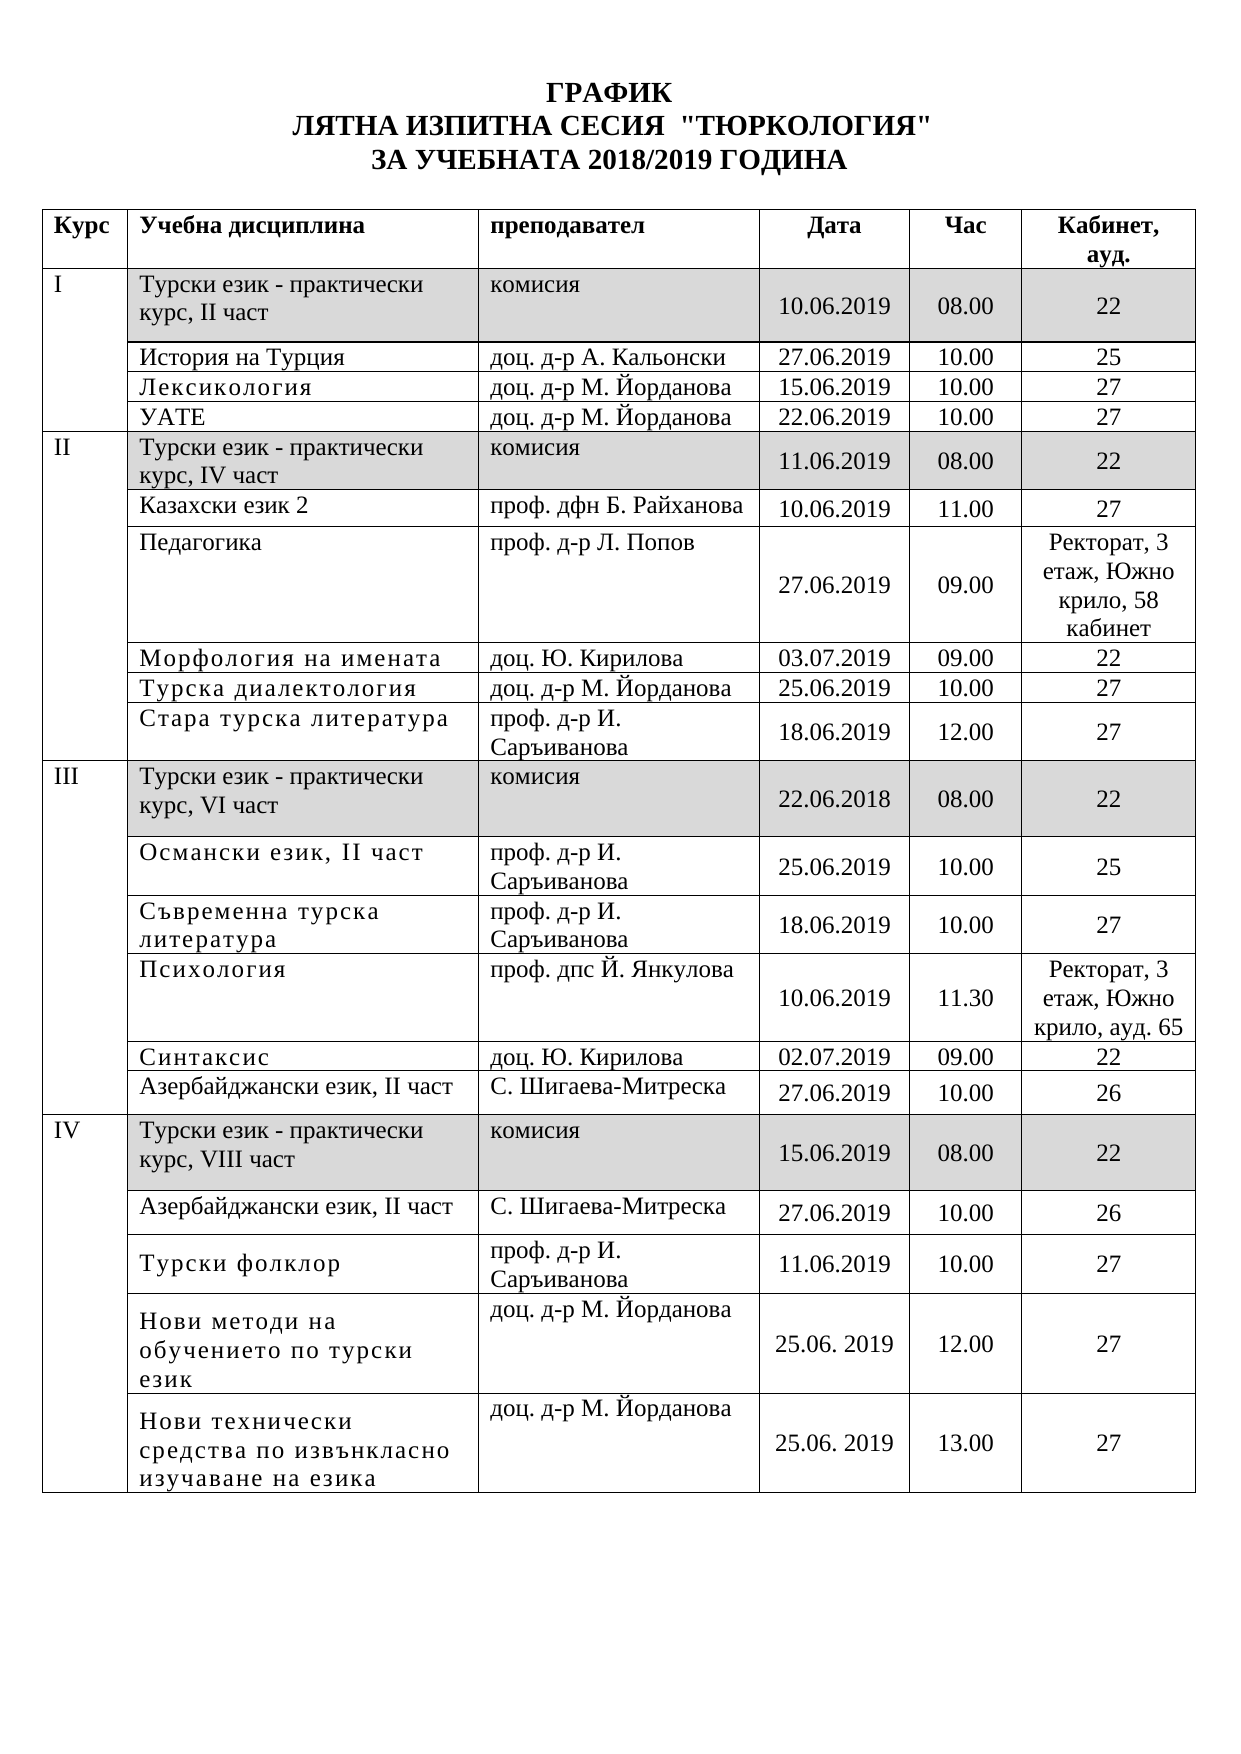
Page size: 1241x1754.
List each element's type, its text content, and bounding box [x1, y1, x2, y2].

table_cell 22 [1022, 643, 1195, 672]
table_cell Турски език - практически курс, VI част [128, 761, 478, 836]
table_cell Османски език, II част [128, 837, 478, 895]
table_cell 08.00 [910, 761, 1021, 836]
table_cell проф. д-р И. Саръиванова [479, 837, 759, 895]
table_cell 26 [1022, 1191, 1195, 1234]
table_cell доц. д-р М. Йорданова [479, 673, 759, 702]
table_cell Турски език - практически курс, II част [128, 269, 478, 341]
table_cell комисия [479, 761, 759, 836]
table_cell комисия [479, 269, 759, 341]
table_cell проф. д-р Л. Попов [479, 527, 759, 642]
table_cell 15.06.2019 [760, 1115, 909, 1190]
table_cell ІІ [43, 432, 127, 760]
table_cell Казахски език 2 [128, 490, 478, 526]
table_cell Азербайджански език, II част [128, 1191, 478, 1234]
table_cell 12.00 [910, 1294, 1021, 1392]
table_cell 27.06.2019 [760, 1191, 909, 1234]
table_cell 27 [1022, 896, 1195, 953]
table_cell 27 [1022, 402, 1195, 431]
table_cell Азербайджански език, II част [128, 1071, 478, 1114]
table_cell 08.00 [910, 269, 1021, 341]
table_cell 11.30 [910, 954, 1021, 1041]
table_cell 10.00 [910, 372, 1021, 401]
table_cell 25 [1022, 343, 1195, 371]
table_cell доц. д-р М. Йорданова [479, 402, 759, 431]
table_cell 10.06.2019 [760, 490, 909, 526]
table_cell 10.00 [910, 343, 1021, 371]
table_cell Ректорат, 3 етаж, Южно крило, 58 кабинет [1022, 527, 1195, 642]
table_cell доц. Ю. Кирилова [479, 1042, 759, 1070]
table_cell 27 [1022, 1235, 1195, 1293]
table_cell 26 [1022, 1071, 1195, 1114]
table_cell 18.06.2019 [760, 896, 909, 953]
table_cell УАТЕ [128, 402, 478, 431]
table_cell Ректорат, 3 етаж, Южно крило, ауд. 65 [1022, 954, 1195, 1041]
table_cell 10.00 [910, 837, 1021, 895]
table_cell 10.00 [910, 896, 1021, 953]
table_cell 27 [1022, 673, 1195, 702]
table_cell 11.00 [910, 490, 1021, 526]
table_cell 15.06.2019 [760, 372, 909, 401]
table_cell 27 [1022, 1294, 1195, 1392]
table_cell Педагогика [128, 527, 478, 642]
table_cell проф. д-р И. Саръиванова [479, 896, 759, 953]
table_cell проф. д-р И. Саръиванова [479, 1235, 759, 1293]
table_cell 22 [1022, 1042, 1195, 1070]
table_cell 27.06.2019 [760, 1071, 909, 1114]
table_cell 08.00 [910, 432, 1021, 489]
text ЛЯТНА ИЗПИТНА СЕСИЯ "ТЮРКОЛОГИЯ" [71, 108, 1147, 142]
table_cell ІV [43, 1115, 127, 1492]
table_cell ІІІ [43, 761, 127, 1114]
table_cell доц. Ю. Кирилова [479, 643, 759, 672]
table_header Учебна дисциплина [128, 210, 478, 268]
table_cell доц. д-р М. Йорданова [479, 372, 759, 401]
text ЗА УЧЕБНАТА 2018/2019 ГОДИНА [71, 142, 1147, 176]
table_cell 27 [1022, 1394, 1195, 1492]
table_cell Турски език - практически курс, VIII част [128, 1115, 478, 1190]
table_cell 10.00 [910, 1235, 1021, 1293]
table_cell 13.00 [910, 1394, 1021, 1492]
table_cell Турски фолклор [128, 1235, 478, 1293]
table_cell 27 [1022, 490, 1195, 526]
table_cell С. Шигаева-Митреска [479, 1191, 759, 1234]
table_header Кабинет, ауд. [1022, 210, 1195, 268]
table_cell Съвременна турска литература [128, 896, 478, 953]
table_cell 09.00 [910, 1042, 1021, 1070]
table_cell доц. д-р А. Кальонски [479, 343, 759, 371]
table_cell 10.00 [910, 1191, 1021, 1234]
table_cell 27 [1022, 703, 1195, 760]
table_cell 10.06.2019 [760, 269, 909, 341]
table_cell проф. д-р И. Саръиванова [479, 703, 759, 760]
table_cell проф. дфн Б. Райханова [479, 490, 759, 526]
table_cell Психология [128, 954, 478, 1041]
table_cell 25 [1022, 837, 1195, 895]
table_cell 22 [1022, 269, 1195, 341]
table_cell Лексикология [128, 372, 478, 401]
table_cell История на Турция [128, 343, 478, 371]
table_cell 22.06.2019 [760, 402, 909, 431]
table_cell 22.06.2018 [760, 761, 909, 836]
table_cell 02.07.2019 [760, 1042, 909, 1070]
table_cell 10.00 [910, 402, 1021, 431]
table_cell С. Шигаева-Митреска [479, 1071, 759, 1114]
table_cell 27.06.2019 [760, 343, 909, 371]
table_cell Нови методи на обучението по турски език [128, 1294, 478, 1392]
table_cell Нови технически средства по извънкласно изучаване на езика [128, 1394, 478, 1492]
table_cell 10.00 [910, 1071, 1021, 1114]
table_cell 27 [1022, 372, 1195, 401]
table_cell 10.00 [910, 673, 1021, 702]
table_cell І [43, 269, 127, 431]
table_cell Стара турска литература [128, 703, 478, 760]
table_cell Синтаксис [128, 1042, 478, 1070]
table_cell 22 [1022, 761, 1195, 836]
table_header Курс [43, 210, 127, 268]
table_cell 22 [1022, 432, 1195, 489]
table_cell 09.00 [910, 643, 1021, 672]
table_cell 25.06.2019 [760, 837, 909, 895]
table_cell проф. дпс Й. Янкулова [479, 954, 759, 1041]
table_header Дата [760, 210, 909, 268]
table_cell доц. д-р М. Йорданова [479, 1394, 759, 1492]
table_cell 11.06.2019 [760, 1235, 909, 1293]
table_cell 27.06.2019 [760, 527, 909, 642]
table_cell 25.06. 2019 [760, 1394, 909, 1492]
table_cell 22 [1022, 1115, 1195, 1190]
table_cell комисия [479, 1115, 759, 1190]
table_cell 12.00 [910, 703, 1021, 760]
table_cell 03.07.2019 [760, 643, 909, 672]
table_header Час [910, 210, 1021, 268]
table_cell 09.00 [910, 527, 1021, 642]
table_cell 25.06. 2019 [760, 1294, 909, 1392]
table_cell 10.06.2019 [760, 954, 909, 1041]
table_cell доц. д-р М. Йорданова [479, 1294, 759, 1392]
table_header преподавател [479, 210, 759, 268]
table_cell 25.06.2019 [760, 673, 909, 702]
text ГРАФИК [71, 75, 1147, 108]
table_cell 18.06.2019 [760, 703, 909, 760]
table_cell Морфология на имената [128, 643, 478, 672]
table_cell 11.06.2019 [760, 432, 909, 489]
table_cell 08.00 [910, 1115, 1021, 1190]
table_cell Турски език - практически курс, IV част [128, 432, 478, 489]
table_cell комисия [479, 432, 759, 489]
table_cell Турска диалектология [128, 673, 478, 702]
